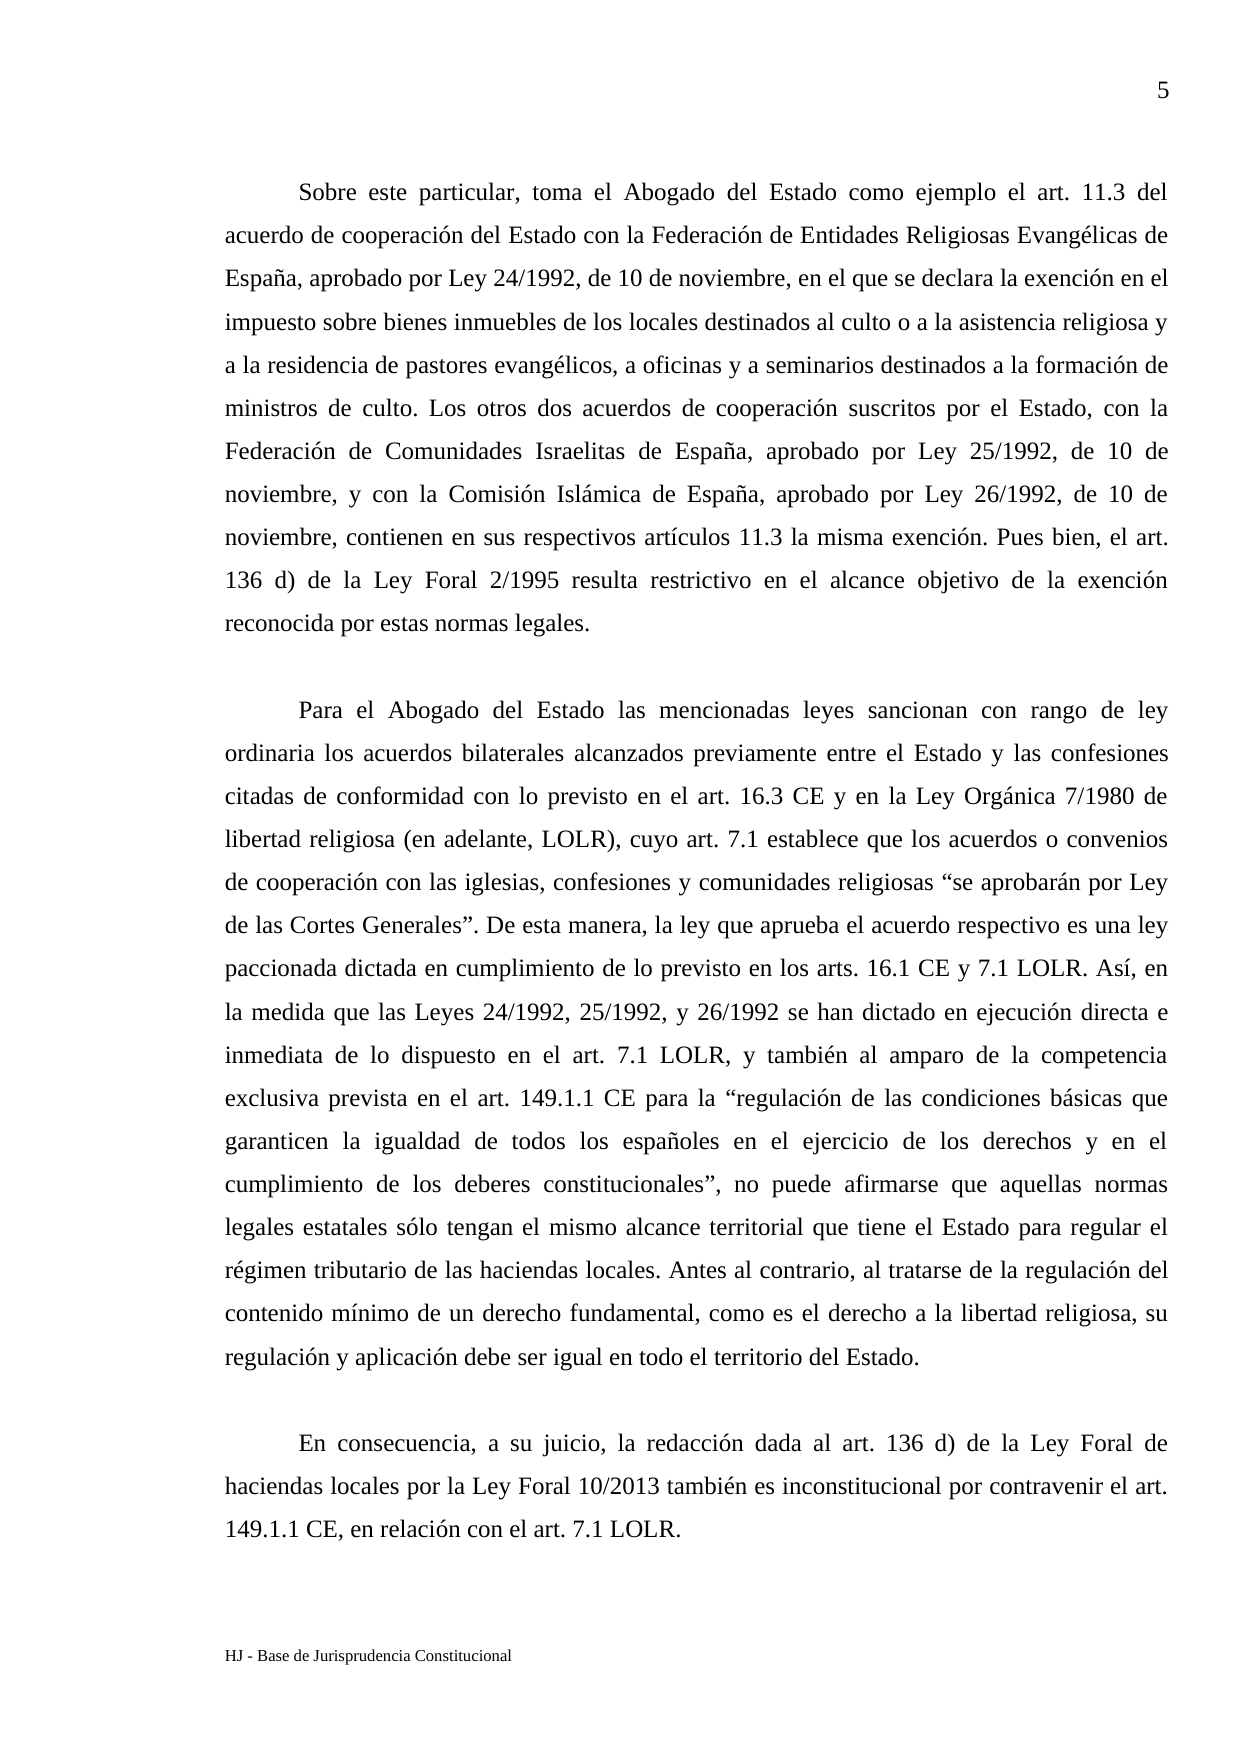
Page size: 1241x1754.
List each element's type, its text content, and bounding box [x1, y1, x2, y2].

text Para el Abogado del Estado las mencionadas leyes sancionan con rango de ley ordinaria los acuerdos bilaterales alcanzados previamente entre el Estado y las confesiones citadas de conformidad con lo previsto en el art. 16.3 CE y en la Ley Orgánica 7/1980 de libertad religiosa (en adelante, LOLR), cuyo art. 7.1 establece que los acuerdos o convenios de cooperación con las iglesias, confesiones y comunidades religiosas “se aprobarán por Ley de las Cortes Generales”. De esta manera, la ley que aprueba el acuerdo respectivo es una ley paccionada dictada en cumplimiento de lo previsto en los arts. 16.1 CE y 7.1 LOLR. Así, en la medida que las Leyes 24/1992, 25/1992, y 26/1992 se han dictado en ejecución directa e inmediata de lo dispuesto en el art. 7.1 LOLR, y también al amparo de la competencia exclusiva prevista en el art. 149.1.1 CE para la “regulación de las condiciones básicas que garanticen la igualdad de todos los españoles en el ejercicio de los derechos y en el cumplimiento de los deberes constitucionales”, no puede afirmarse que aquellas normas legales estatales sólo tengan el mismo alcance territorial que tiene el Estado para regular el régimen tributario de las haciendas locales. Antes al contrario, al tratarse de la regulación del contenido mínimo de un derecho fundamental, como es el derecho a la libertad religiosa, su regulación y aplicación debe ser igual en todo el territorio del Estado. [224, 695, 1169, 1370]
text En consecuencia, a su juicio, la redacción dada al art. 136 d) de la Ley Foral de haciendas locales por la Ley Foral 10/2013 también es inconstitucional por contravenir el art. 149.1.1 CE, en relación con el art. 7.1 LOLR. [224, 1428, 1169, 1543]
text Sobre este particular, toma el Abogado del Estado como ejemplo el art. 11.3 del acuerdo de cooperación del Estado con la Federación de Entidades Religiosas Evangélicas de España, aprobado por Ley 24/1992, de 10 de noviembre, en el que se declara la exención en el impuesto sobre bienes inmuebles de los locales destinados al culto o a la asistencia religiosa y a la residencia de pastores evangélicos, a oficinas y a seminarios destinados a la formación de ministros de culto. Los otros dos acuerdos de cooperación suscritos por el Estado, con la Federación de Comunidades Israelitas de España, aprobado por Ley 25/1992, de 10 de noviembre, y con la Comisión Islámica de España, aprobado por Ley 26/1992, de 10 de noviembre, contienen en sus respectivos artículos 11.3 la misma exención. Pues bien, el art. 136 d) de la Ley Foral 2/1995 resulta restrictivo en el alcance objetivo de la exención reconocida por estas normas legales. [224, 177, 1169, 637]
